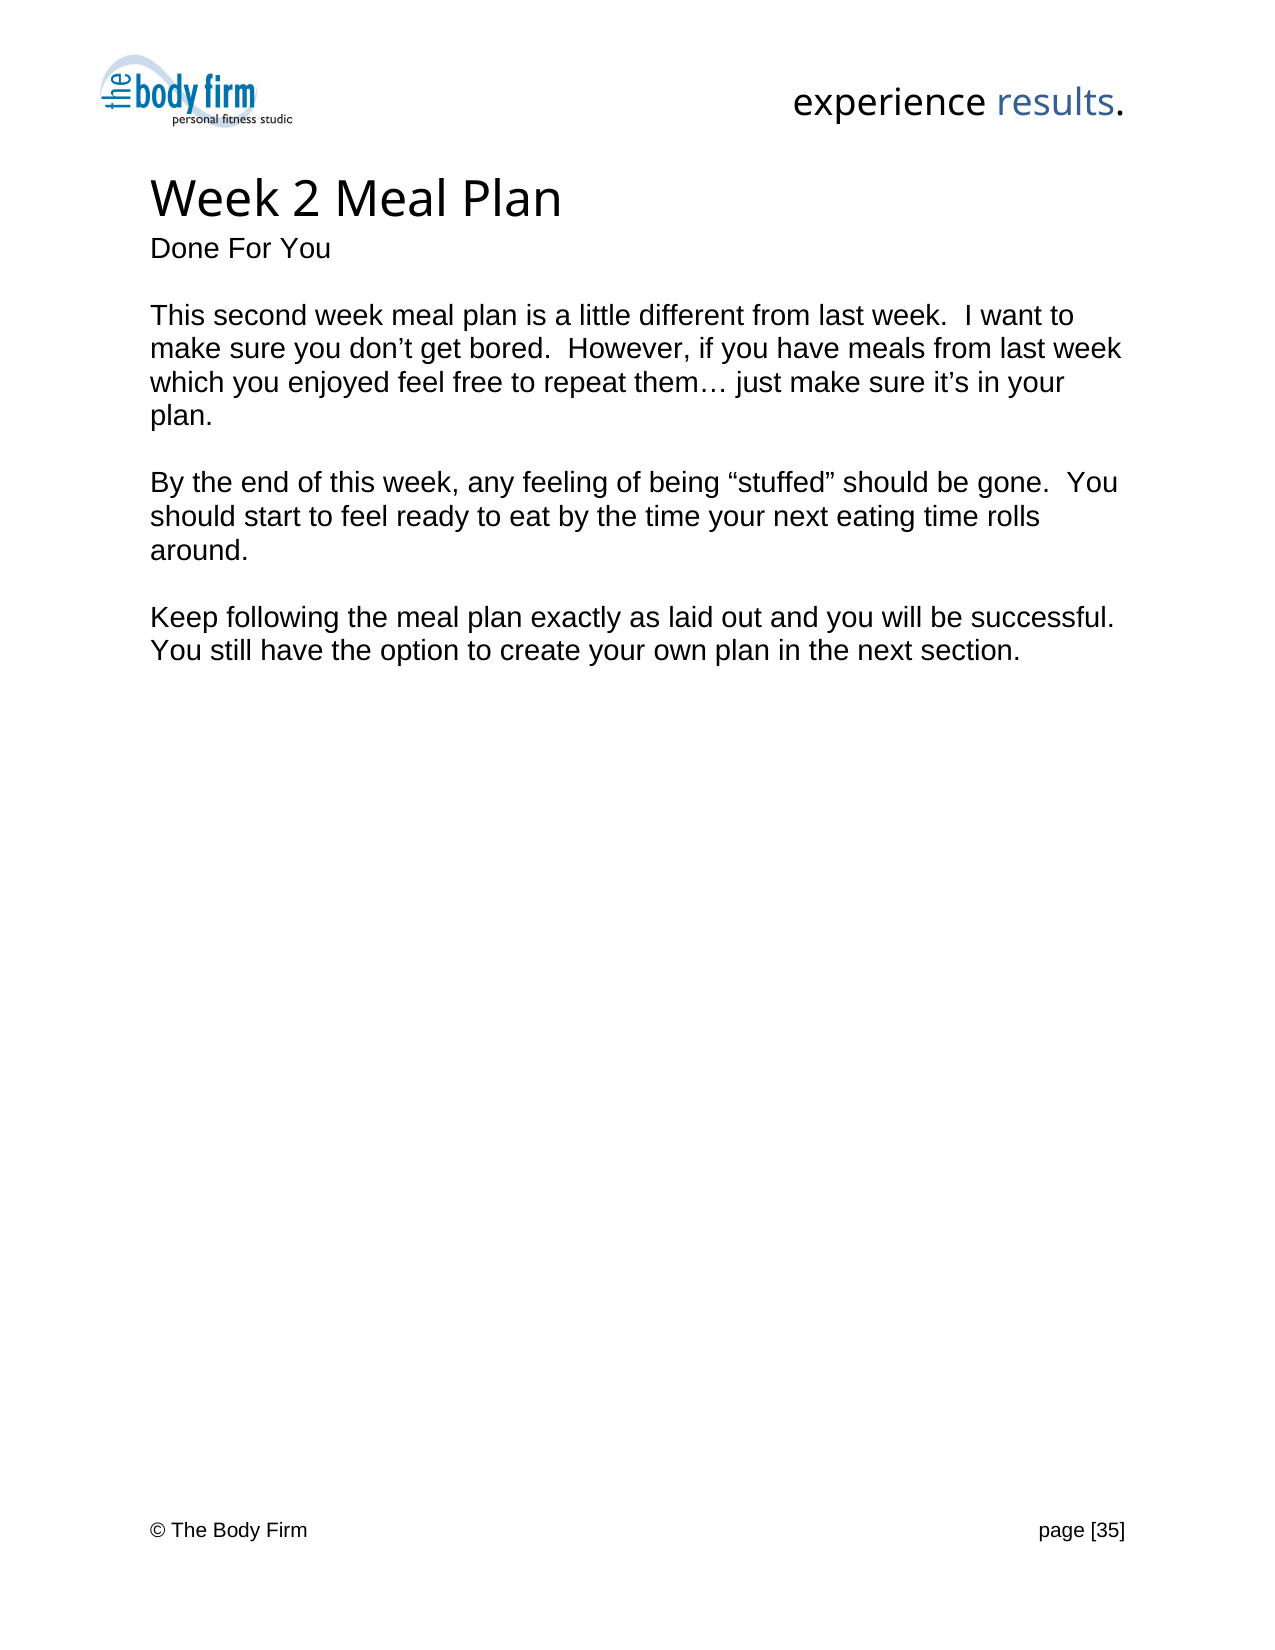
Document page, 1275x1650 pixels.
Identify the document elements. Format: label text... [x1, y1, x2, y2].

text Keep following the meal plan exactly as laid out and you will be successful. You still have the option to create your own plan in the next section. [150, 599, 1125, 667]
picture [100, 53, 293, 132]
text This second week meal plan is a little different from last week. I want to make sure you don’t get bored. However, if you have meals from last week which you enjoyed feel free to repeat them… just make sure it’s in your plan. [150, 298, 1125, 432]
text Done For You [150, 231, 1125, 264]
subtitle Week 2 Meal Plan [150, 162, 1125, 231]
text By the end of this week, any feeling of being “stuffed” should be gone. You should start to feel ready to eat by the time your next eating time rolls around. [150, 465, 1125, 566]
